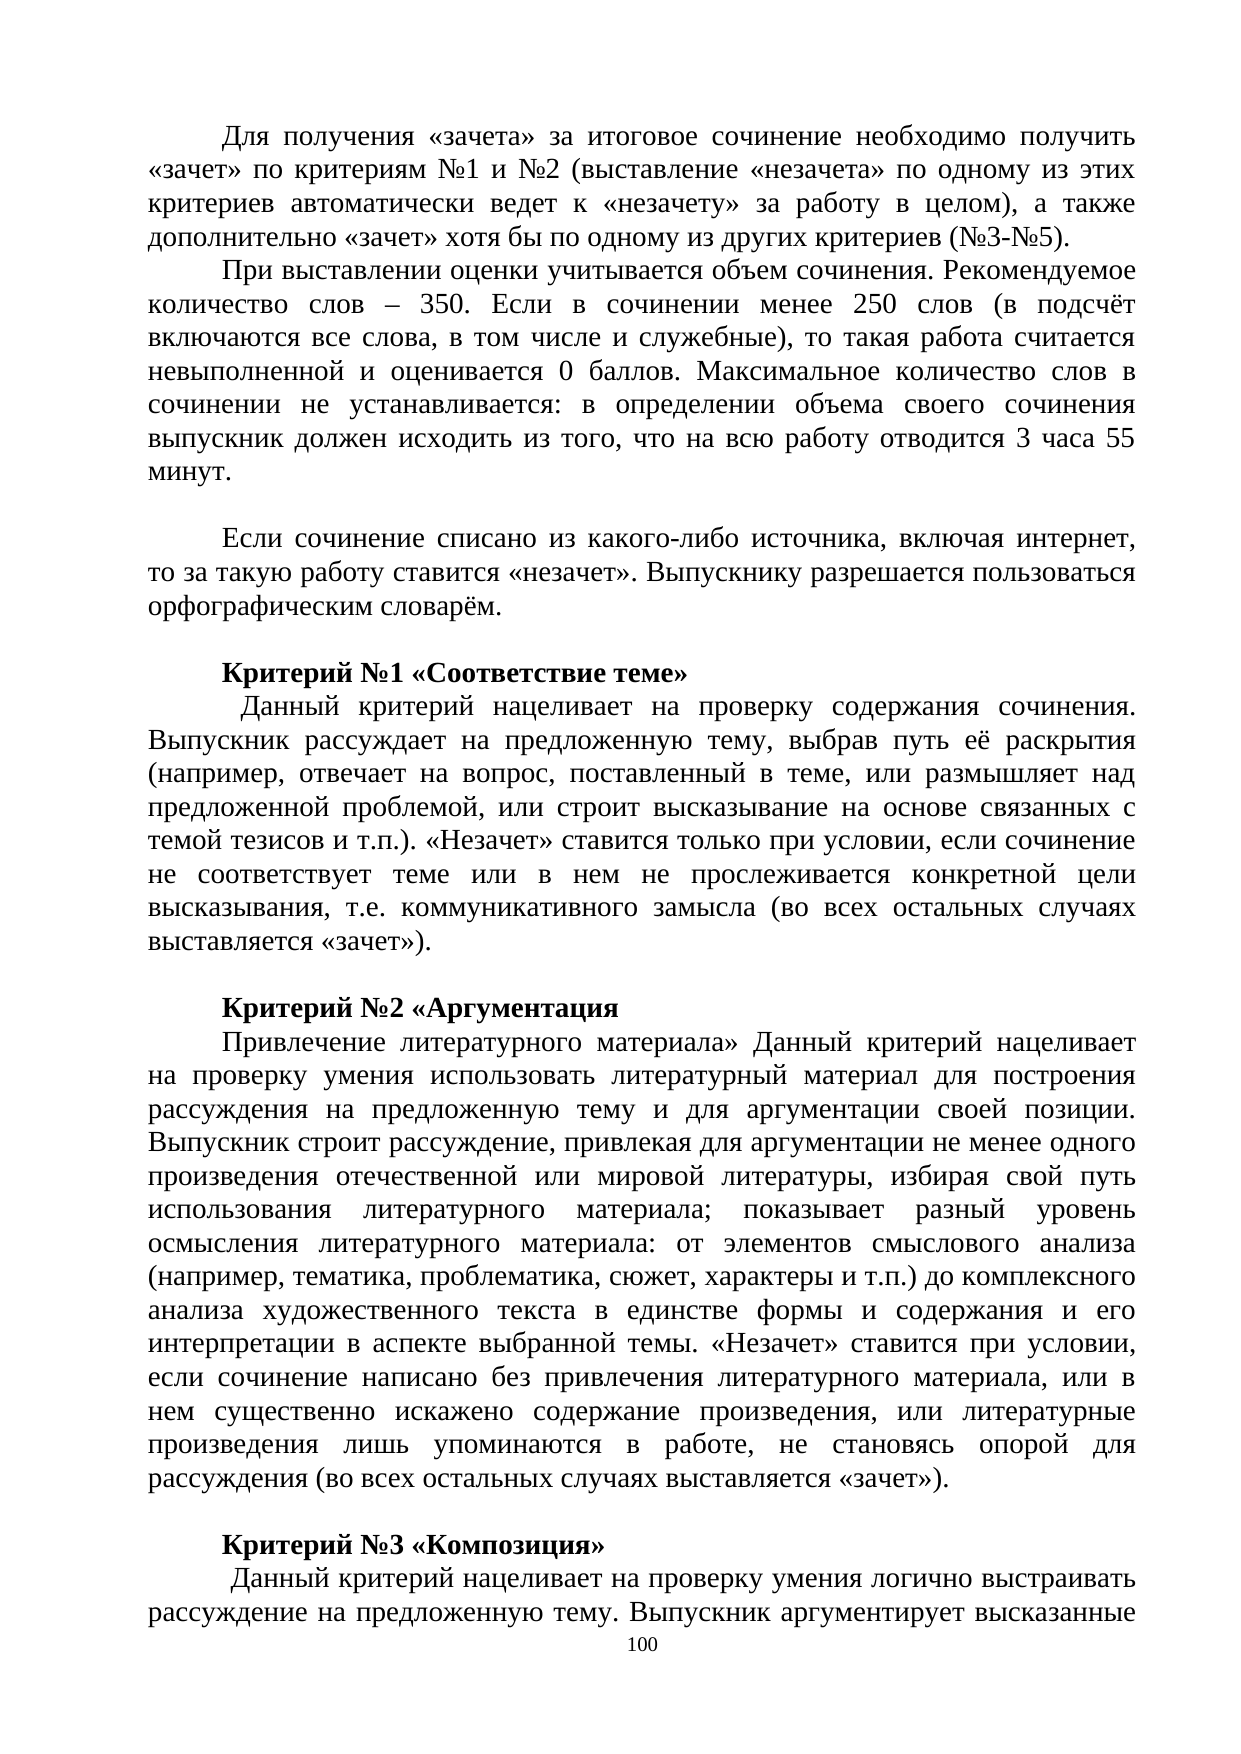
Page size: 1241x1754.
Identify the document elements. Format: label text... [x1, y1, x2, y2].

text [148, 1560, 1137, 1627]
text Критерий №1 «Соответствие теме» [148, 655, 1137, 688]
text Данный критерий нацеливает на проверку содержания сочинения. Выпускник рассуждает на предложенную тему, выбрав путь её раскрытия (например, отвечает на вопрос, поставленный в теме, или размышляет над предложенной проблемой, или строит высказывание на основе связанных с темой тезисов и т.п.). «Незачет» ставится только при условии, если сочинение не соответствует теме или в нем не прослеживается конкретной цели высказывания, т.е. коммуникативного замысла (во всех остальных случаях выставляется «зачет»). [148, 688, 1137, 957]
text Если сочинение списано из какого-либо источника, включая интернет, то за такую работу ставится «незачет». Выпускнику разрешается пользоваться орфографическим словарём. [148, 521, 1137, 621]
text Критерий №3 «Композиция» [148, 1527, 1137, 1560]
text Критерий №2 «Аргументация [148, 990, 1137, 1024]
text При выставлении оценки учитывается объем сочинения. Рекомендуемое количество слов – 350. Если в сочинении менее 250 слов (в подсчёт включаются все слова, в том числе и служебные), то такая работа считается невыполненной и оценивается 0 баллов. Максимальное количество слов в сочинении не устанавливается: в определении объема своего сочинения выпускник должен исходить из того, что на всю работу отводится 3 часа 55 минут. [148, 252, 1137, 487]
text Для получения «зачета» за итоговое сочинение необходимо получить «зачет» по критериям №1 и №2 (выставление «незачета» по одному из этих критериев автоматически ведет к «незачету» за работу в целом), а также дополнительно «зачет» хотя бы по одному из других критериев (№3-№5). [148, 118, 1137, 252]
text Привлечение литературного материала» Данный критерий нацеливает на проверку умения использовать литературный материал для построения рассуждения на предложенную тему и для аргументации своей позиции. Выпускник строит рассуждение, привлекая для аргументации не менее одного произведения отечественной или мировой литературы, избирая свой путь использования литературного материала; показывает разный уровень осмысления литературного материала: от элементов смыслового анализа (например, тематика, проблематика, сюжет, характеры и т.п.) до комплексного анализа художественного текста в единстве формы и содержания и его интерпретации в аспекте выбранной темы. «Незачет» ставится при условии, если сочинение написано без привлечения литературного материала, или в нем существенно искажено содержание произведения, или литературные произведения лишь упоминаются в работе, не становясь опорой для рассуждения (во всех остальных случаях выставляется «зачет»). [148, 1024, 1137, 1493]
